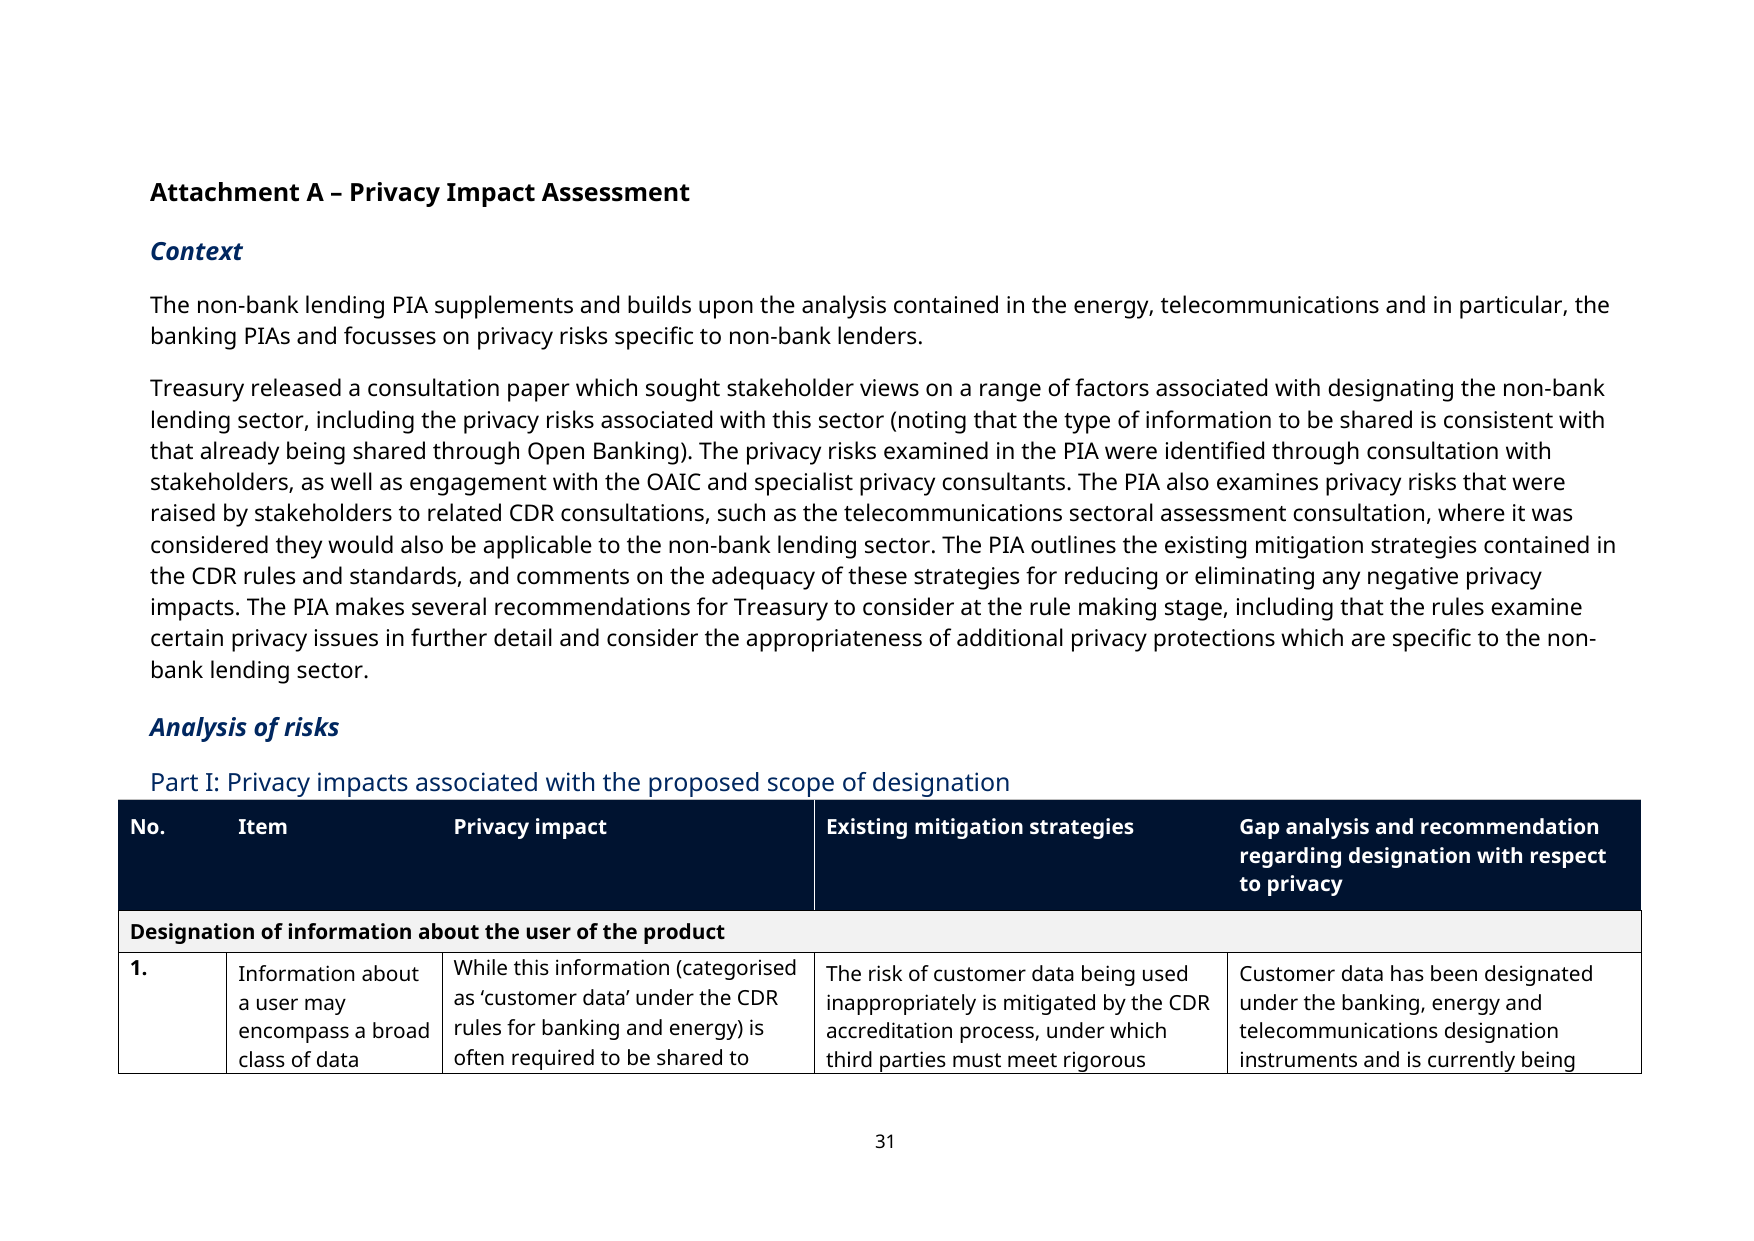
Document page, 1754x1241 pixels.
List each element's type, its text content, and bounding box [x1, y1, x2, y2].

table_header Item [227, 800, 442, 910]
subtitle Analysis of risks [150, 710, 1621, 744]
subtitle Part I: Privacy impacts associated with the proposed scope of designation [150, 765, 1621, 799]
table_header Existing mitigation strategies [815, 800, 1228, 910]
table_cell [443, 953, 814, 1073]
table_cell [227, 953, 442, 1073]
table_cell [815, 953, 1227, 1073]
table_header No. [118, 800, 227, 910]
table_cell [1228, 953, 1641, 1073]
subtitle Attachment A – Privacy Impact Assessment [150, 175, 1621, 209]
table_cell [119, 953, 226, 1073]
table_cell Designation of information about the user of the product [119, 911, 1641, 952]
text The non-bank lending PIA supplements and builds upon the analysis contained in the energy, telecommunications and in particular, the banking PIAs and focusses on privacy risks specific to non-bank lenders. [150, 289, 1621, 351]
table_header Gap analysis and recommendation regarding designation with respect to privacy [1228, 800, 1641, 910]
text Treasury released a consultation paper which sought stakeholder views on a range of factors associated with designating the non-bank lending sector, including the privacy risks associated with this sector (noting that the type of information to be shared is consistent with that already being shared through Open Banking). The privacy risks examined in the PIA were identified through consultation with stakeholders, as well as engagement with the OAIC and specialist privacy consultants. The PIA also examines privacy risks that were raised by stakeholders to related CDR consultations, such as the telecommunications sectoral assessment consultation, where it was considered they would also be applicable to the non-bank lending sector. The PIA outlines the existing mitigation strategies contained in the CDR rules and standards, and comments on the adequacy of these strategies for reducing or eliminating any negative privacy impacts. The PIA makes several recommendations for Treasury to consider at the rule making stage, including that the rules examine certain privacy issues in further detail and consider the appropriateness of additional privacy protections which are specific to the non-bank lending sector. [150, 372, 1621, 685]
subtitle Context [150, 234, 1621, 268]
table_header Privacy impact [442, 800, 814, 910]
